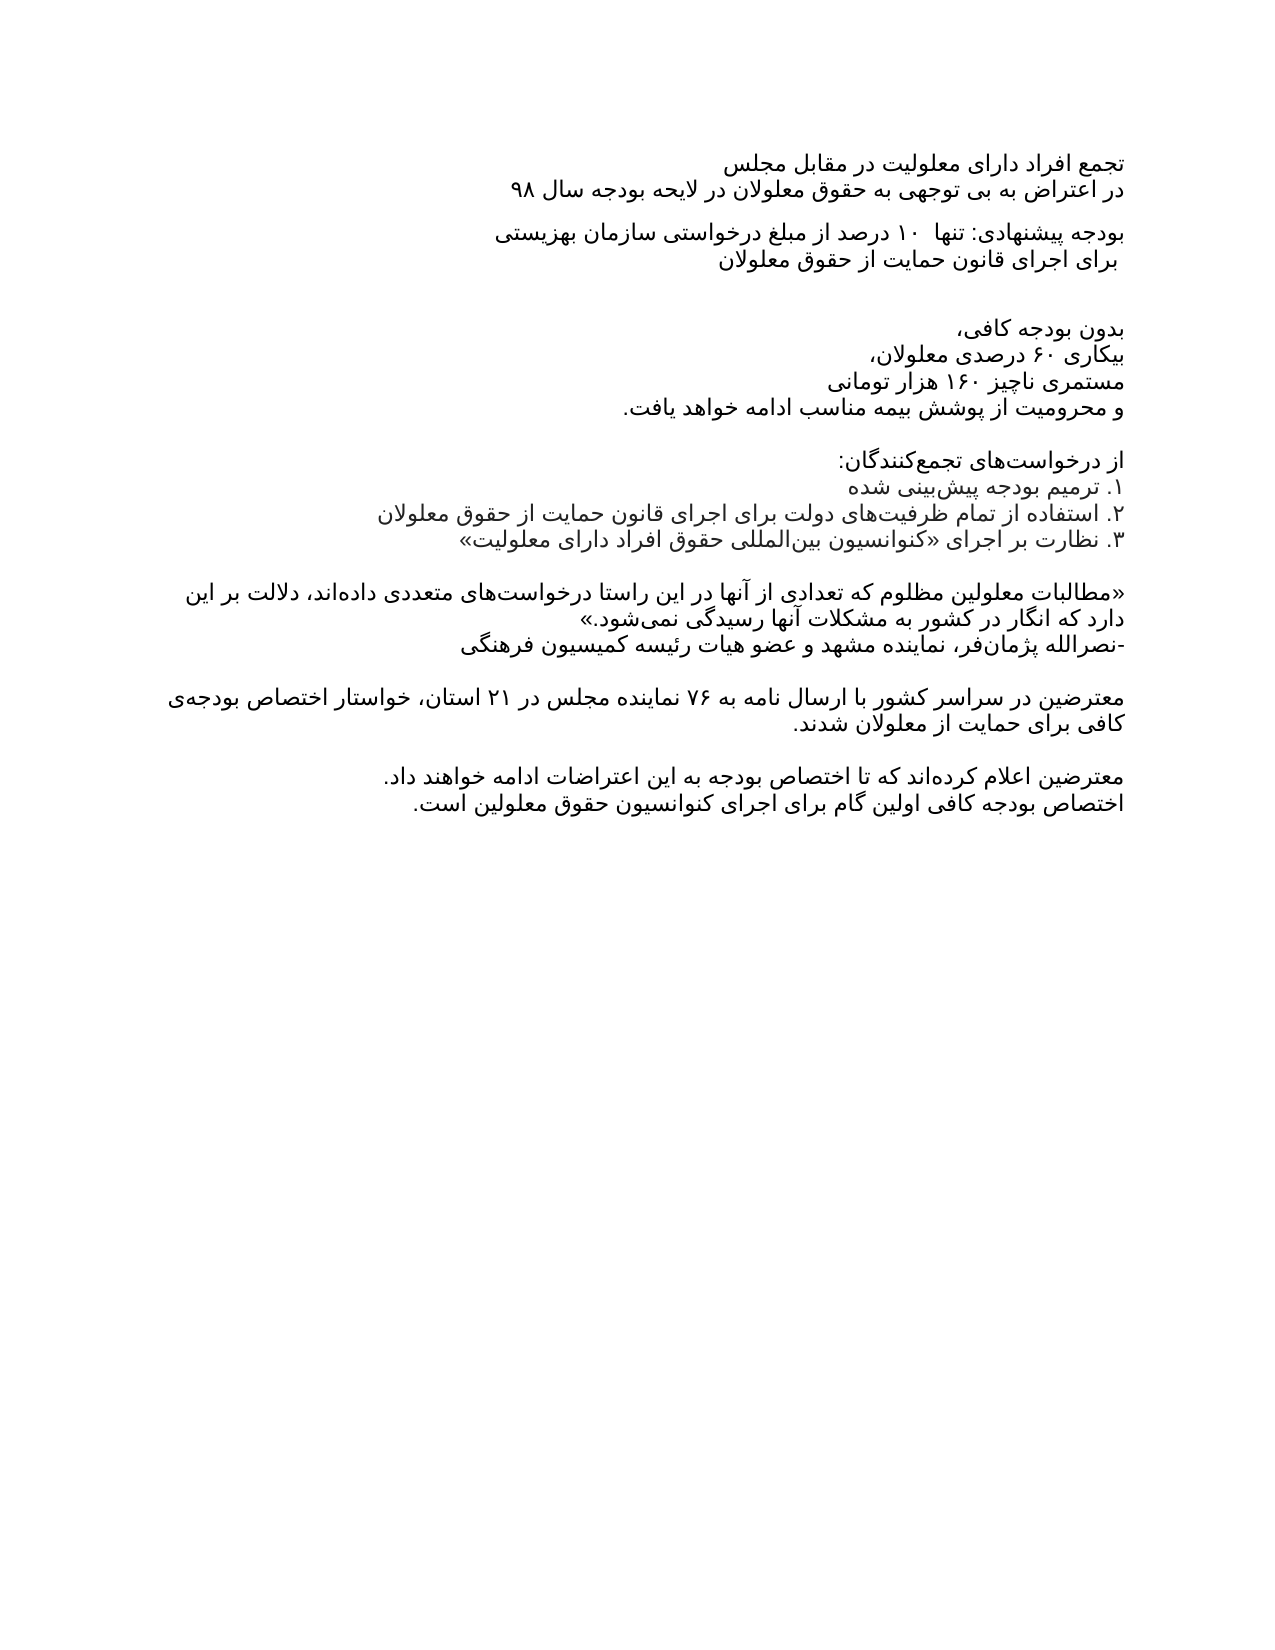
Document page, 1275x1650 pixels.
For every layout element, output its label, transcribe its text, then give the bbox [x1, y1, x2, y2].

text معترضین اعلام کرده‌اند که تا اختصاص بودجه به این اعتراضات ادامه خواهند داد. [150, 763, 1125, 789]
text از درخواست‌های تجمع‌کنندگان: [150, 447, 1125, 473]
text ۳. نظارت بر اجرای «کنوانسیون بین‌المللی حقوق افراد دارای معلولیت» [150, 526, 1125, 552]
text بدون بودجه کافی، [150, 315, 1125, 341]
text بودجه پیشنهادی: تنها ۱۰ درصد از مبلغ درخواستی سازمان بهزیستی برای اجرای قانون حمایت از حقوق معلولان [150, 219, 1125, 272]
text معترضین در سراسر کشور با ارسال نامه به ۷۶ نماینده مجلس در ۲۱ استان، خواستار اختصاص بودجه‌ی کافی برای حمایت از معلولان شدند. [150, 684, 1125, 737]
text اختصاص بودجه کافی اولین گام برای اجرای کنوانسیون حقوق معلولین است. [150, 789, 1125, 816]
text تجمع افراد دارای معلولیت در مقابل مجلس [150, 150, 1125, 176]
text و محرومیت از پوشش بیمه مناسب ادامه خواهد یافت. [150, 394, 1125, 421]
text بیکاری ۶۰ درصدی معلولان، [150, 341, 1125, 368]
text «مطالبات معلولین مظلوم که تعدادی از آنها در این راستا درخواست‌های متعددی داده‌اند، دلالت بر این دارد که انگار در کشور به مشکلات آنها رسیدگی نمی‌شود.» [150, 579, 1125, 631]
text ۱. ترمیم بودجه پیش‌بینی شده [150, 473, 1125, 499]
text در اعتراض به بی توجهی به حقوق معلولان در لایحه بودجه سال ۹۸ [150, 176, 1125, 203]
text -نصرالله پژمان‌فر، نماینده مشهد و عضو هیات رئیسه کمیسیون فرهنگی [150, 631, 1125, 658]
text مستمری ناچیز ۱۶۰ هزار تومانی [150, 368, 1125, 394]
text ۲. استفاده از تمام ظرفیت‌های دولت برای اجرای قانون حمایت از حقوق معلولان [150, 499, 1125, 526]
